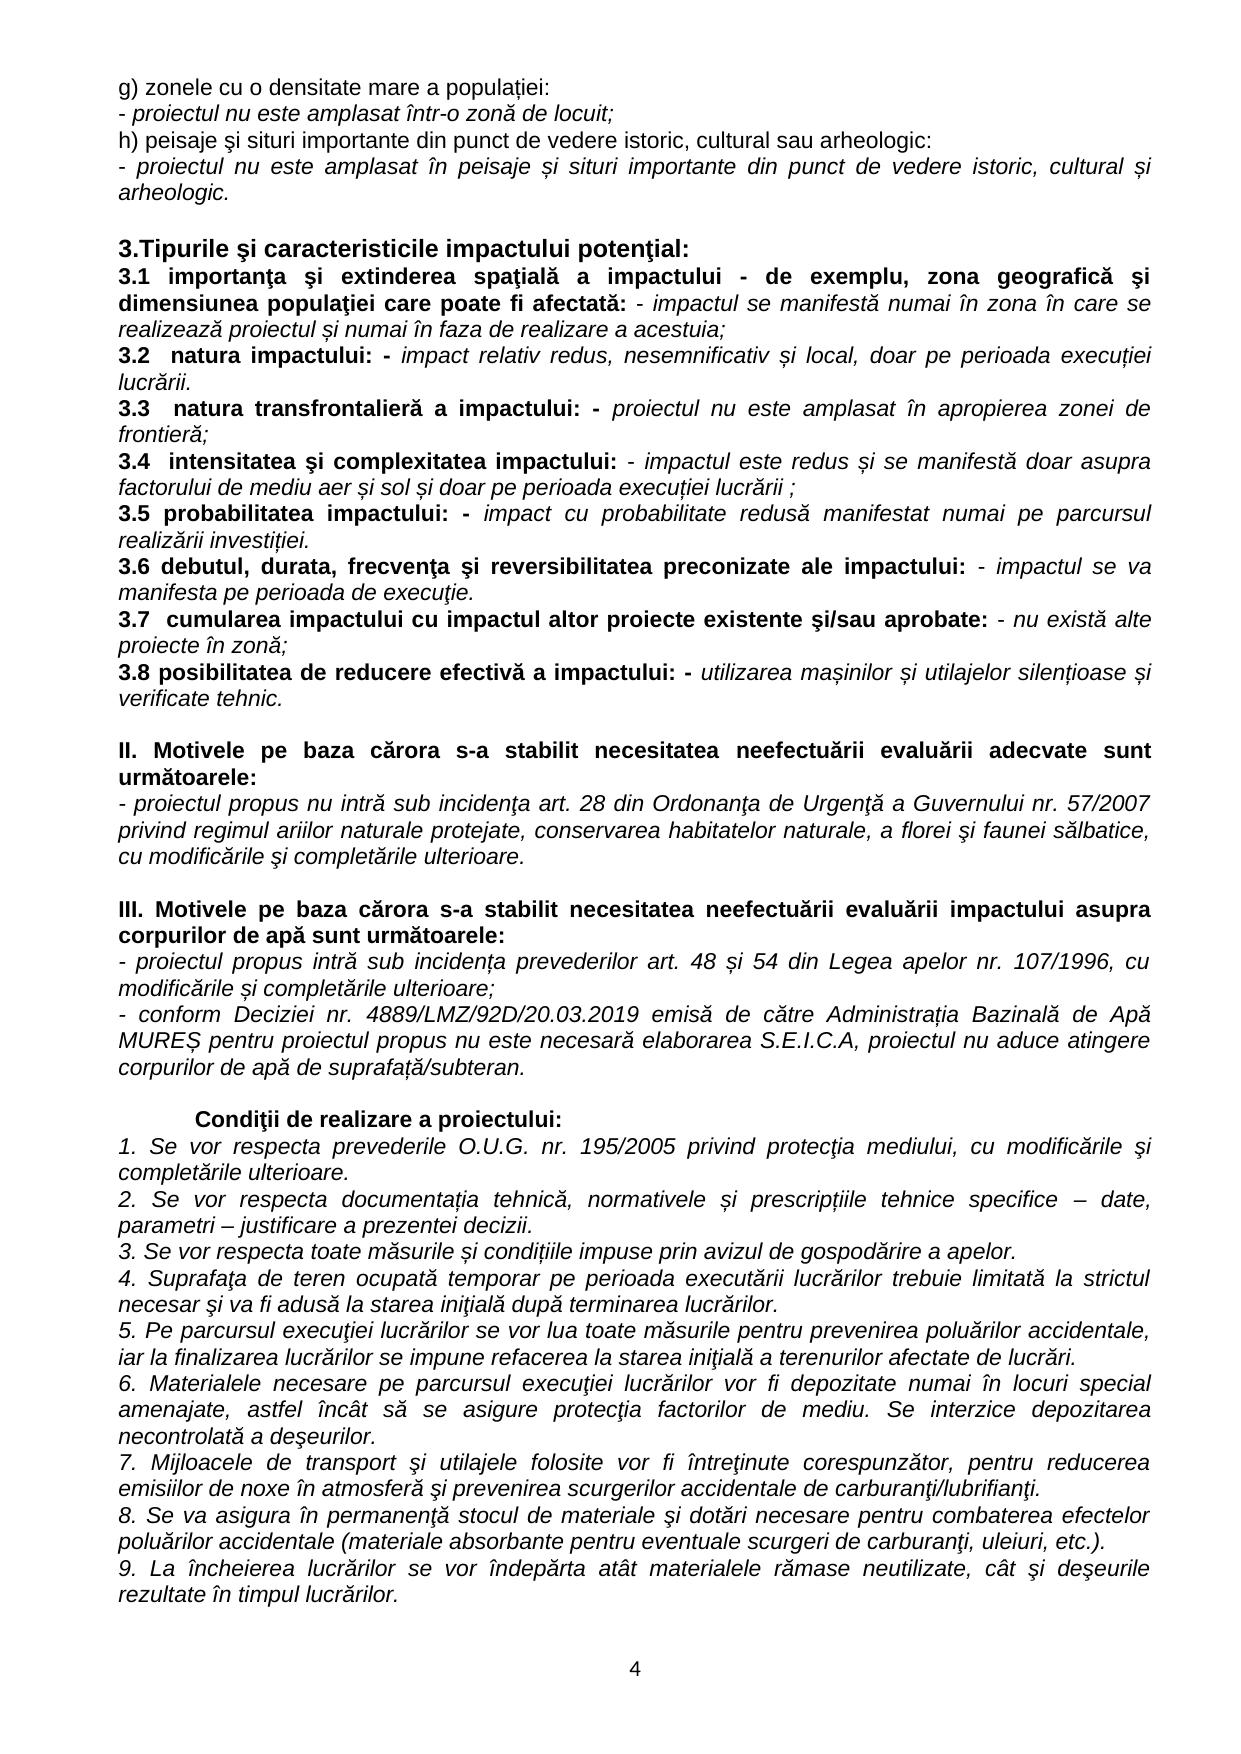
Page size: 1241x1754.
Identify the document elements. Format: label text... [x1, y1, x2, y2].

text 3.3 natura transfrontalieră a impactului: - proiectul nu este amplasat în apropierea zonei de frontieră; [118, 395, 1152, 448]
text 3.7 cumularea impactului cu impactul altor proiecte existente şi/sau aprobate: - nu există alte proiecte în zonă; [118, 606, 1152, 658]
text 1. Se vor respecta prevederile O.U.G. nr. 195/2005 privind protecţia mediului, cu modificările şi completările ulterioare. [118, 1133, 1152, 1186]
text 8. Se va asigura în permanenţă stocul de materiale şi dotări necesare pentru combaterea efectelor poluărilor accidentale (materiale absorbante pentru eventuale scurgeri de carburanţi, uleiuri, etc.). [118, 1502, 1152, 1554]
text - proiectul propus nu intră sub incidenţa art. 28 din Ordonanţa de Urgenţă a Guvernului nr. 57/2007 privind regimul ariilor naturale protejate, conservarea habitatelor naturale, a florei şi faunei sălbatice, cu modificările şi completările ulterioare. [118, 790, 1152, 869]
text g) zonele cu o densitate mare a populației: [118, 74, 1152, 100]
text 3.2 natura impactului: - impact relativ redus, nesemnificativ și local, doar pe perioada execuției lucrării. [118, 342, 1152, 395]
text - conform Deciziei nr. 4889/LMZ/92D/20.03.2019 emisă de către Administrația Bazinală de Apă MUREȘ pentru proiectul propus nu este necesară elaborarea S.E.I.C.A, proiectul nu aduce atingere corpurilor de apă de suprafață/subteran. [118, 1001, 1152, 1080]
text III. Motivele pe baza cărora s-a stabilit necesitatea neefectuării evaluării impactului asupra corpurilor de apă sunt următoarele: [118, 896, 1152, 948]
text 3.4 intensitatea şi complexitatea impactului: - impactul este redus și se manifestă doar asupra factorului de mediu aer și sol și doar pe perioada execuției lucrării ; [118, 448, 1152, 500]
text 2. Se vor respecta documentația tehnică, normativele și prescripțiile tehnice specifice – date, parametri – justificare a prezentei decizii. [118, 1186, 1152, 1238]
text 3.1 importanţa şi extinderea spaţială a impactului - de exemplu, zona geografică şi dimensiunea populaţiei care poate fi afectată: - impactul se manifestă numai în zona în care se realizează proiectul și numai în faza de realizare a acestuia; [118, 263, 1152, 342]
text 3.Tipurile şi caracteristicile impactului potenţial: [118, 234, 1152, 263]
text - proiectul nu este amplasat într-o zonă de locuit; [118, 100, 1152, 127]
text 9. La încheierea lucrărilor se vor îndepărta atât materialele rămase neutilizate, cât şi deşeurile rezultate în timpul lucrărilor. [118, 1554, 1152, 1607]
text - proiectul nu este amplasat în peisaje și situri importante din punct de vedere istoric, cultural și arheologic. [118, 153, 1152, 206]
text - proiectul propus intră sub incidența prevederilor art. 48 și 54 din Legea apelor nr. 107/1996, cu modificările și completările ulterioare; [118, 948, 1152, 1001]
text h) peisaje şi situri importante din punct de vedere istoric, cultural sau arheologic: [118, 127, 1152, 153]
text Condiţii de realizare a proiectului: [118, 1106, 1152, 1133]
text 6. Materialele necesare pe parcursul execuţiei lucrărilor vor fi depozitate numai în locuri special amenajate, astfel încât să se asigure protecţia factorilor de mediu. Se interzice depozitarea necontrolată a deşeurilor. [118, 1370, 1152, 1449]
text 7. Mijloacele de transport şi utilajele folosite vor fi întreţinute corespunzător, pentru reducerea emisiilor de noxe în atmosferă şi prevenirea scurgerilor accidentale de carburanţi/lubrifianţi. [118, 1449, 1152, 1502]
text 4. Suprafaţa de teren ocupată temporar pe perioada executării lucrărilor trebuie limitată la strictul necesar şi va fi adusă la starea iniţială după terminarea lucrărilor. [118, 1264, 1152, 1317]
text 3.8 posibilitatea de reducere efectivă a impactului: - utilizarea mașinilor și utilajelor silențioase și verificate tehnic. [118, 658, 1152, 711]
text 3.6 debutul, durata, frecvenţa şi reversibilitatea preconizate ale impactului: - impactul se va manifesta pe perioada de execuţie. [118, 553, 1152, 606]
text 3.5 probabilitatea impactului: - impact cu probabilitate redusă manifestat numai pe parcursul realizării investiției. [118, 500, 1152, 553]
text 5. Pe parcursul execuţiei lucrărilor se vor lua toate măsurile pentru prevenirea poluărilor accidentale, iar la finalizarea lucrărilor se impune refacerea la starea iniţială a terenurilor afectate de lucrări. [118, 1317, 1152, 1370]
text 3. Se vor respecta toate măsurile și condițiile impuse prin avizul de gospodărire a apelor. [118, 1238, 1152, 1264]
text II. Motivele pe baza cărora s-a stabilit necesitatea neefectuării evaluării adecvate sunt următoarele: [118, 737, 1152, 790]
